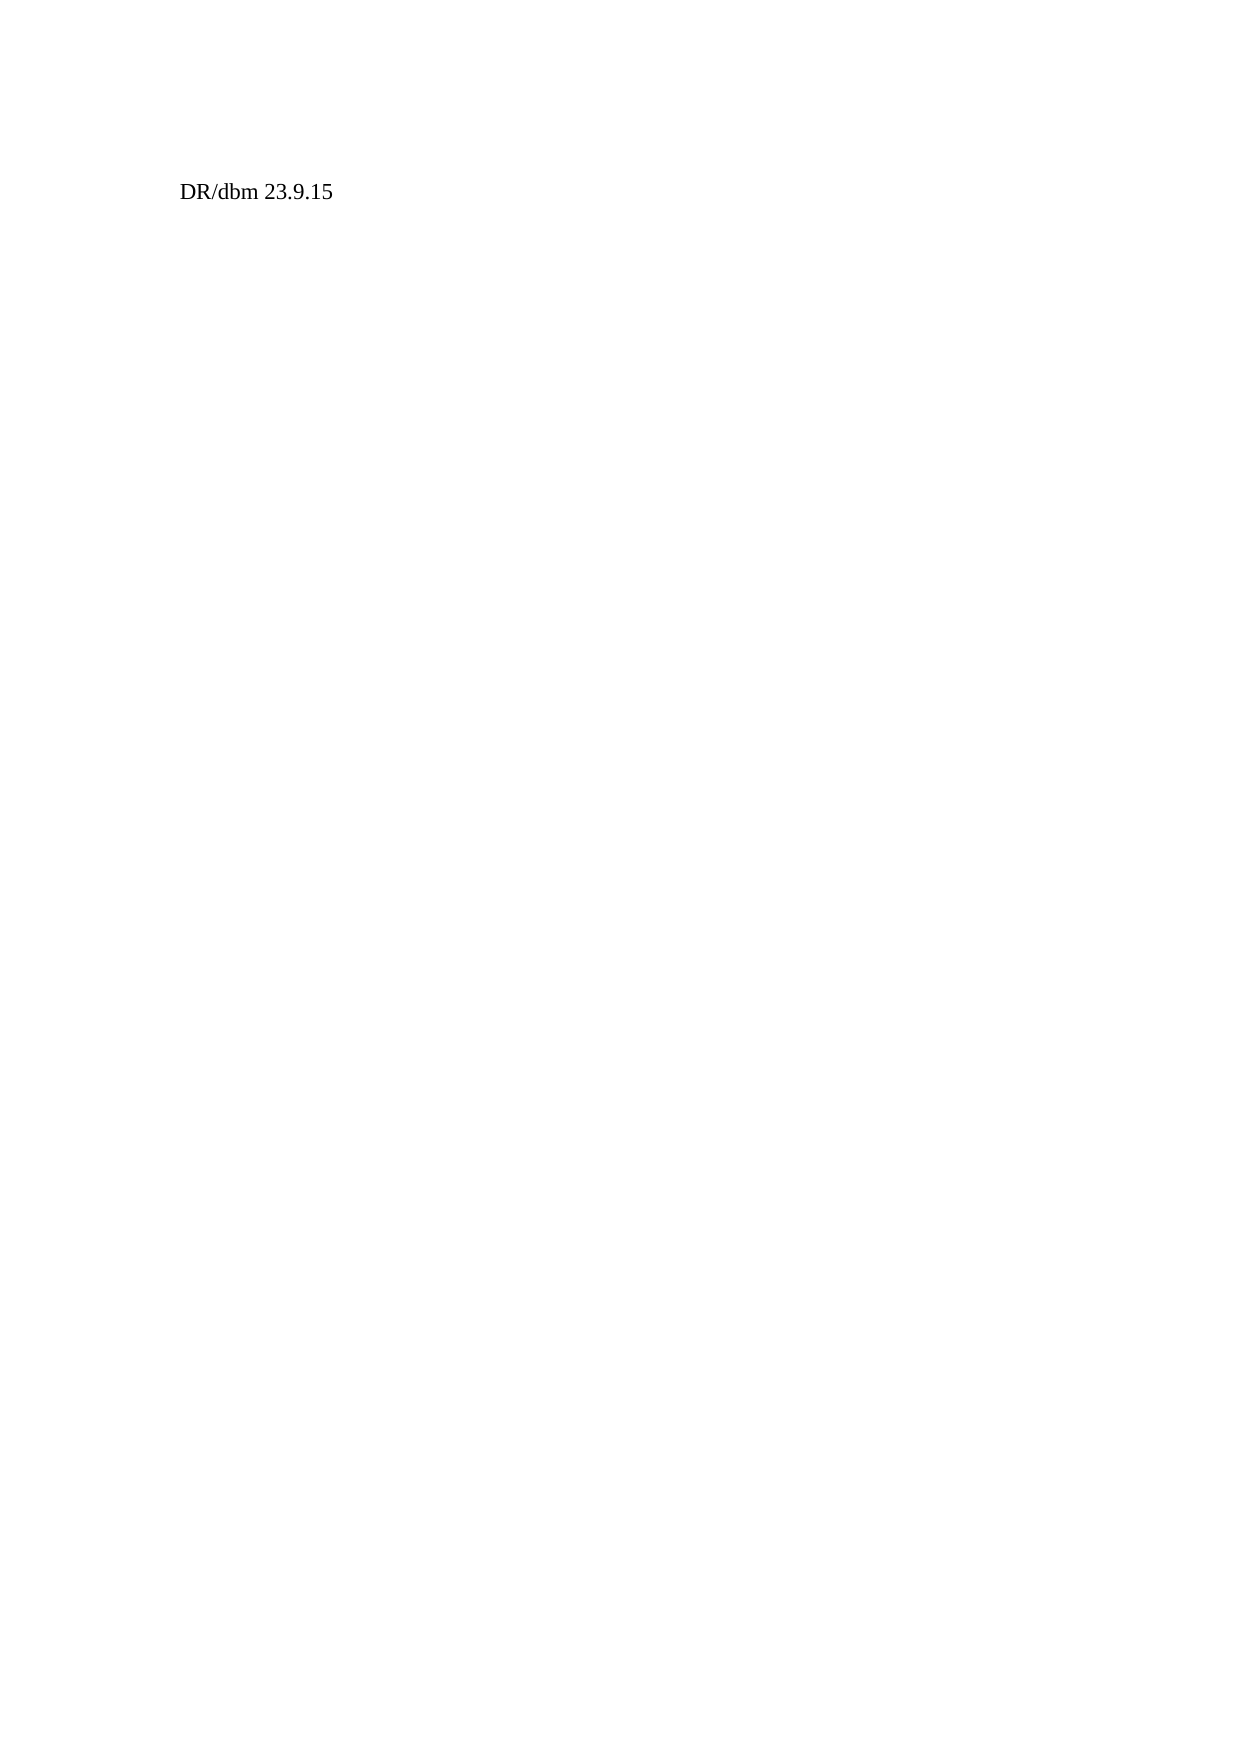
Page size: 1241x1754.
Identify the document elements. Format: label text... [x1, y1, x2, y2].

text DR/dbm 23.9.15 [179, 178, 1090, 204]
